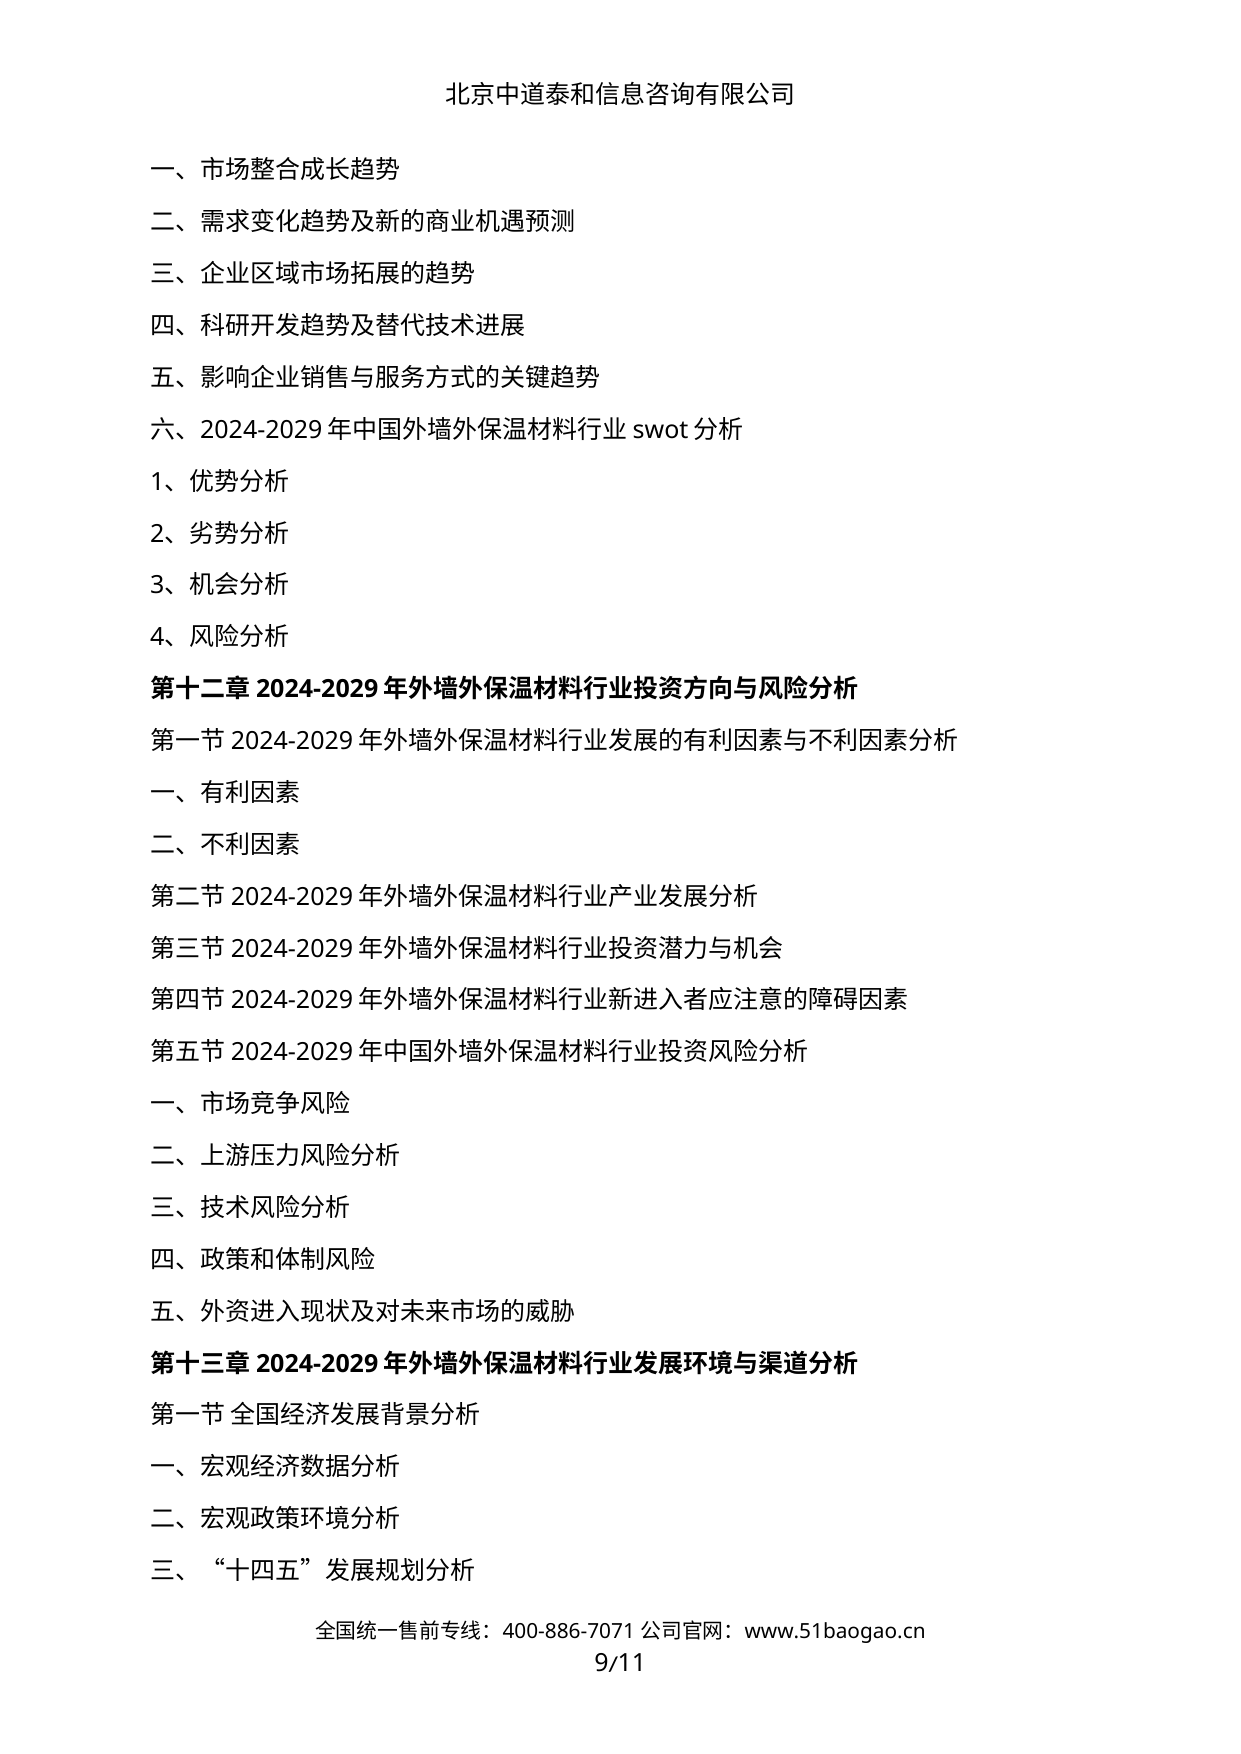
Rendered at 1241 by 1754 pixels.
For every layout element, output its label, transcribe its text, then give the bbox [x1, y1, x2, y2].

text 四、政策和体制风险 [150, 1239, 1090, 1276]
text 3、机会分析 [150, 565, 1090, 601]
text 第二节 2024-2029年外墙外保温材料行业产业发展分析 [150, 876, 1090, 912]
text 第五节 2024-2029年中国外墙外保温材料行业投资风险分析 [150, 1032, 1090, 1068]
text 五、影响企业销售与服务方式的关键趋势 [150, 357, 1090, 394]
text 一、市场整合成长趋势 [150, 150, 1090, 186]
text 1、优势分析 [150, 461, 1090, 497]
text 一、有利因素 [150, 772, 1090, 809]
text 三、企业区域市场拓展的趋势 [150, 254, 1090, 290]
text 一、宏观经济数据分析 [150, 1447, 1090, 1483]
text 三、技术风险分析 [150, 1187, 1090, 1224]
text 三、“十四五”发展规划分析 [150, 1551, 1090, 1587]
text 第三节 2024-2029年外墙外保温材料行业投资潜力与机会 [150, 928, 1090, 964]
text 二、不利因素 [150, 824, 1090, 861]
text 五、外资进入现状及对未来市场的威胁 [150, 1291, 1090, 1327]
text 一、市场竞争风险 [150, 1084, 1090, 1120]
text 四、科研开发趋势及替代技术进展 [150, 306, 1090, 342]
text 二、需求变化趋势及新的商业机遇预测 [150, 202, 1090, 238]
text 4、风险分析 [150, 617, 1090, 653]
text 2、劣势分析 [150, 513, 1090, 549]
text 二、上游压力风险分析 [150, 1136, 1090, 1172]
text 第十三章 2024-2029年外墙外保温材料行业发展环境与渠道分析 [150, 1343, 1090, 1379]
text 第一节 2024-2029年外墙外保温材料行业发展的有利因素与不利因素分析 [150, 721, 1090, 757]
text 二、宏观政策环境分析 [150, 1499, 1090, 1535]
text 第一节 全国经济发展背景分析 [150, 1395, 1090, 1431]
text 六、2024-2029年中国外墙外保温材料行业swot分析 [150, 409, 1090, 446]
text 第十二章 2024-2029年外墙外保温材料行业投资方向与风险分析 [150, 669, 1090, 705]
text 第四节 2024-2029年外墙外保温材料行业新进入者应注意的障碍因素 [150, 980, 1090, 1016]
